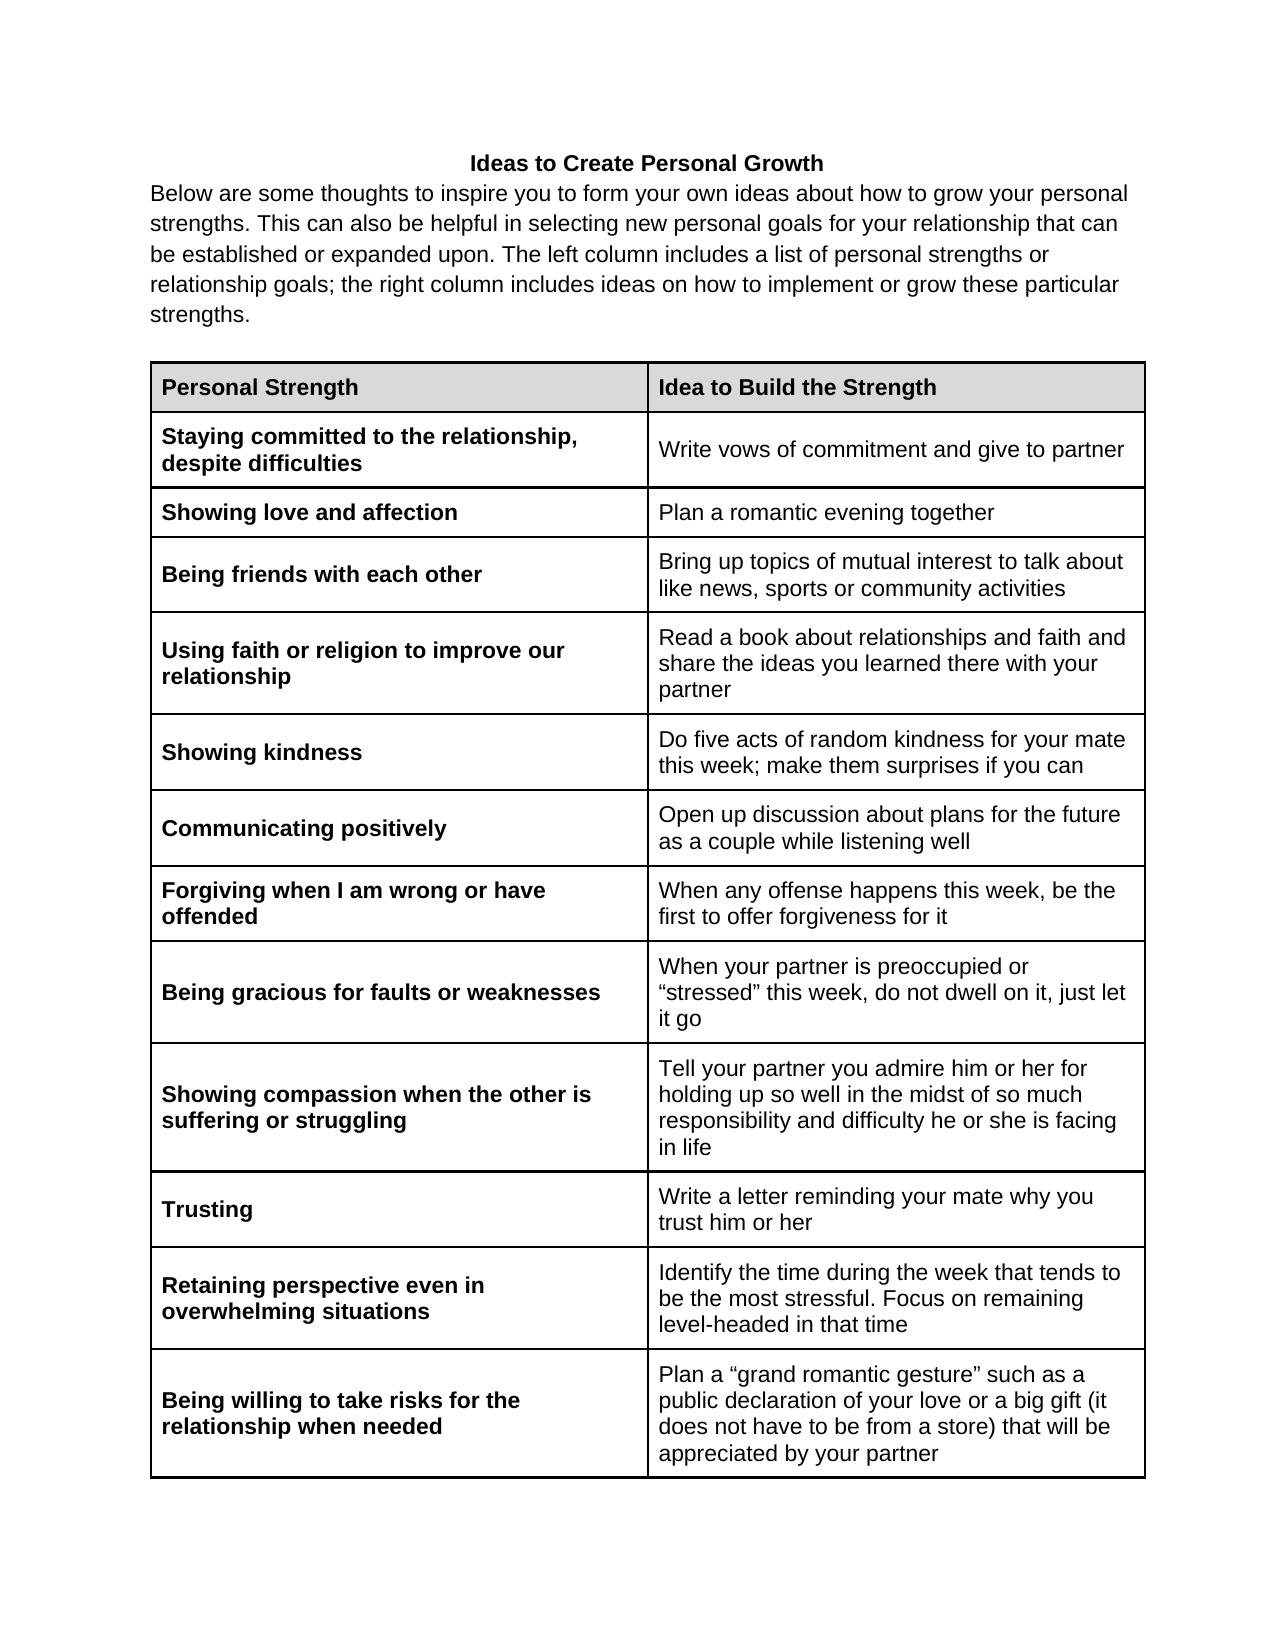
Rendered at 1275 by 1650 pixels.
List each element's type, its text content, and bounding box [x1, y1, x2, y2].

table_cell Do five acts of random kindness for your mate this week; make them surprises if you can [649, 715, 1144, 789]
table_cell Showing love and affection [152, 489, 647, 536]
table_cell Read a book about relationships and faith and share the ideas you learned there with your partner [649, 613, 1144, 713]
table_cell Showing kindness [152, 715, 647, 789]
table_cell Communicating positively [152, 791, 647, 864]
table_cell Showing compassion when the other is suffering or struggling [152, 1044, 647, 1170]
table_cell Plan a “grand romantic gesture” such as a public declaration of your love or a big gift (it does not have to be from a store) that will be appreciated by your partner [649, 1350, 1144, 1476]
table_cell When your partner is preoccupied or “stressed” this week, do not dwell on it, just let it go [649, 942, 1144, 1042]
table_cell Forgiving when I am wrong or have offended [152, 867, 647, 940]
table_cell Being friends with each other [152, 538, 647, 611]
table_cell Write a letter reminding your mate why you trust him or her [649, 1173, 1144, 1246]
table_cell Bring up topics of mutual interest to talk about like news, sports or community activities [649, 538, 1144, 611]
table_cell Trusting [152, 1173, 647, 1246]
table_cell Retaining perspective even in overwhelming situations [152, 1248, 647, 1348]
table_header Personal Strength [152, 364, 647, 411]
table_cell Write vows of commitment and give to partner [649, 413, 1144, 486]
table_cell Tell your partner you admire him or her for holding up so well in the midst of so much responsibility and difficulty he or she is facing in life [649, 1044, 1144, 1170]
text Below are some thoughts to inspire you to form your own ideas about how to grow your personal strengths. This can also be helpful in selecting new personal goals for your relationship that can be established or expanded upon. The left column includes a list of personal strengths or relationship goals; the right column includes ideas on how to implement or grow these particular strengths. [150, 180, 1144, 327]
table_cell Open up discussion about plans for the future as a couple while listening well [649, 791, 1144, 864]
table_cell Being gracious for faults or weaknesses [152, 942, 647, 1042]
table_header Idea to Build the Strength [649, 364, 1144, 411]
text Ideas to Create Personal Growth [150, 150, 1144, 176]
table_cell Using faith or religion to improve our relationship [152, 613, 647, 713]
table_cell Plan a romantic evening together [649, 489, 1144, 536]
table_cell When any offense happens this week, be the first to offer forgiveness for it [649, 867, 1144, 940]
table_cell Being willing to take risks for the relationship when needed [152, 1350, 647, 1476]
table_cell Staying committed to the relationship, despite difficulties [152, 413, 647, 486]
table_cell Identify the time during the week that tends to be the most stressful. Focus on remaining level-headed in that time [649, 1248, 1144, 1348]
